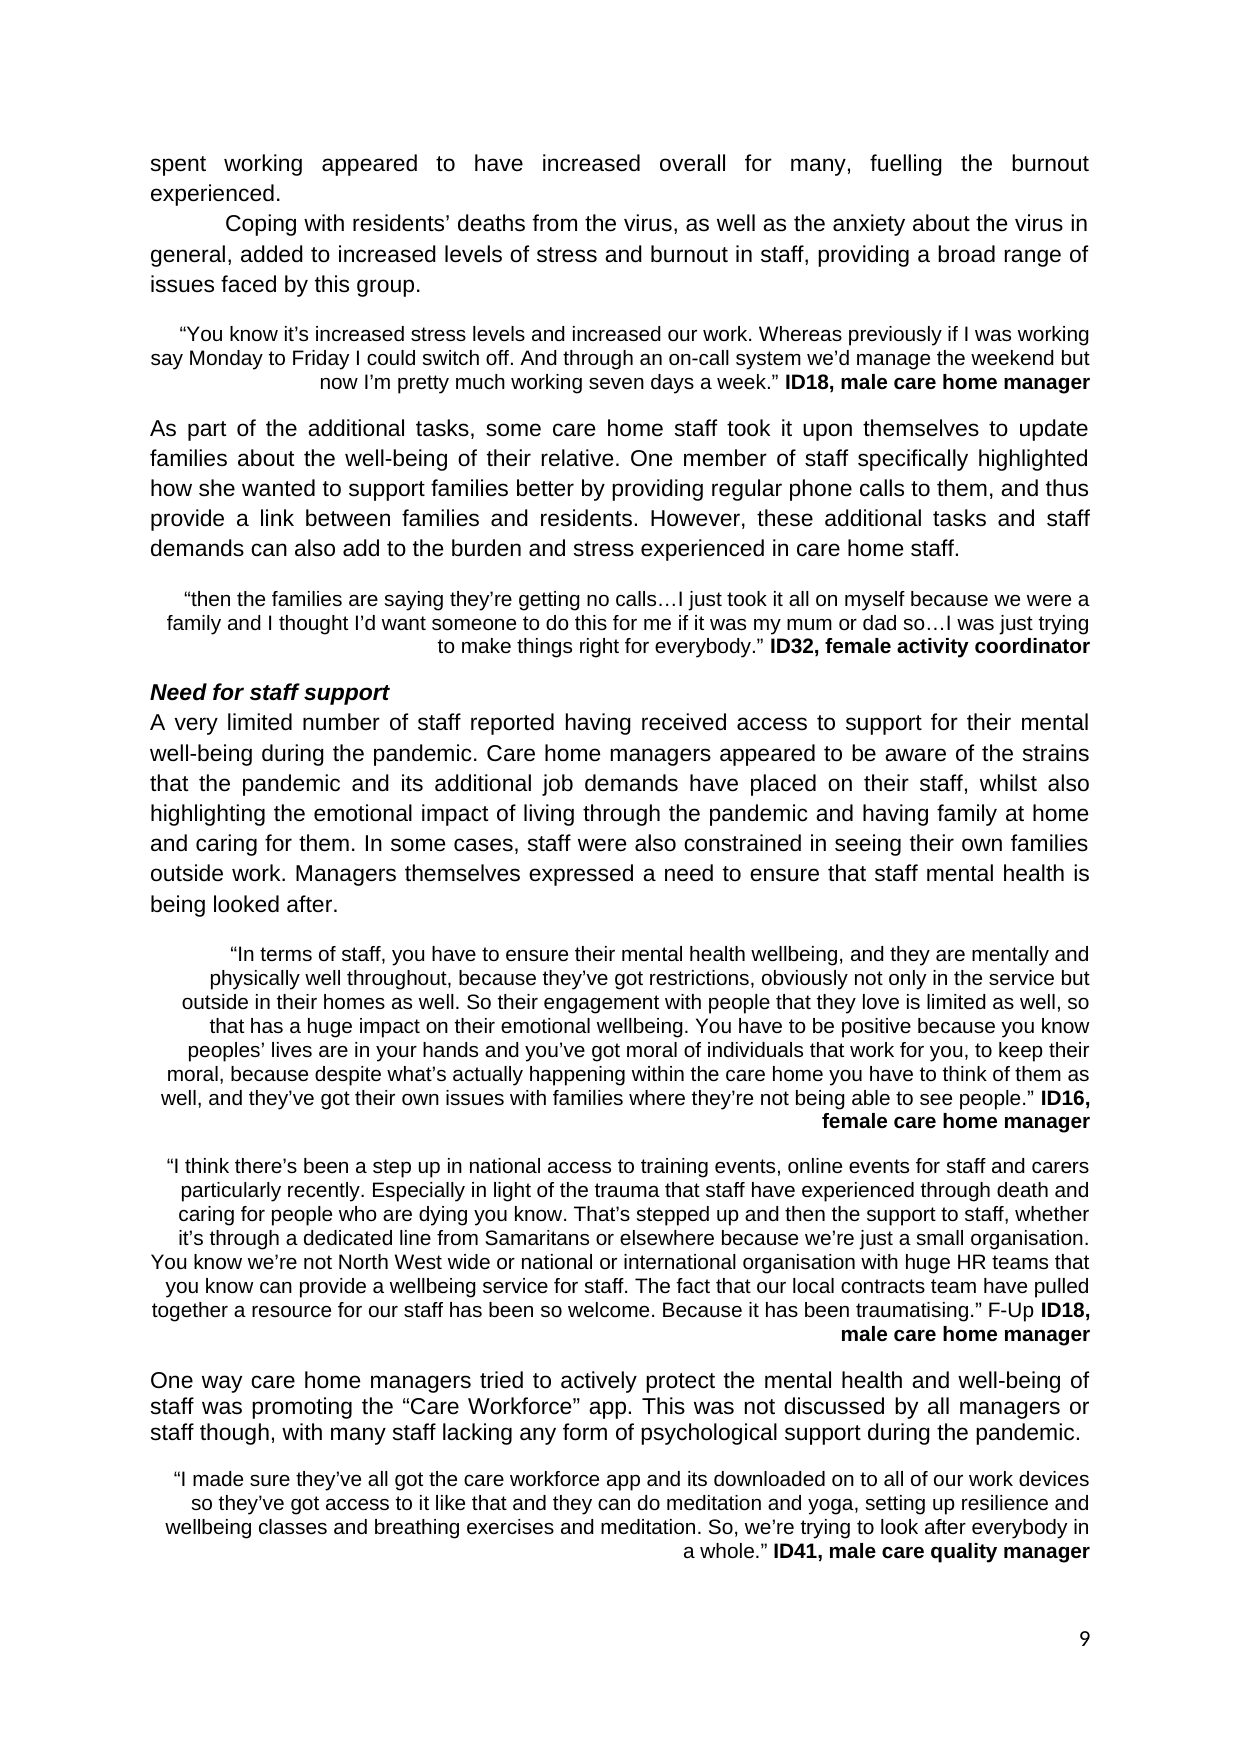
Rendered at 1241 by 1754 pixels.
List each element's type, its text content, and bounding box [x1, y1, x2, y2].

text A very limited number of staff reported having received access to support for their mental well-being during the pandemic. Care home managers appeared to be aware of the strains that the pandemic and its additional job demands have placed on their staff, whilst also highlighting the emotional impact of living through the pandemic and having family at home and caring for them. In some cases, staff were also constrained in seeing their own families outside work. Managers themselves expressed a need to ensure that staff mental health is being looked after. [150, 709, 1090, 917]
text Need for staff support [150, 679, 1090, 706]
text “I made sure they’ve all got the care workforce app and its downloaded on to all of our work devices so they’ve got access to it like that and they can do meditation and yoga, setting up resilience and wellbeing classes and breathing exercises and meditation. So, we’re trying to look after everybody in a whole.” ID41, male care quality manager [150, 1467, 1090, 1562]
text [150, 150, 1090, 207]
text Coping with residents’ deaths from the virus, as well as the anxiety about the virus in general, added to increased levels of stress and burnout in staff, providing a broad range of issues faced by this group. [150, 210, 1090, 297]
text “You know it’s increased stress levels and increased our work. Whereas previously if I was working say Monday to Friday I could switch off. And through an on-call system we’d manage the weekend but now I’m pretty much working seven days a week.” ID18, male care home manager [150, 322, 1090, 394]
text “I think there’s been a step up in national access to training events, online events for staff and carers particularly recently. Especially in light of the trauma that staff have experienced through death and caring for people who are dying you know. That’s stepped up and then the support to staff, whether it’s through a dedicated line from Samaritans or elsewhere because we’re just a small organisation. You know we’re not North West wide or national or international organisation with huge HR teams that you know can provide a wellbeing service for staff. The fact that our local contracts team have pulled together a resource for our staff has been so welcome. Because it has been traumatising.” F-Up ID18, male care home manager [150, 1154, 1090, 1346]
text One way care home managers tried to actively protect the mental health and well-being of staff was promoting the “Care Workforce” app. This was not discussed by all managers or staff though, with many staff lacking any form of psychological support during the pandemic. [150, 1367, 1090, 1446]
text “then the families are saying they’re getting no calls…I just took it all on myself because we were a family and I thought I’d want someone to do this for me if it was my mum or dad so…I was just trying to make things right for everybody.” ID32, female activity coordinator [150, 586, 1090, 658]
text As part of the additional tasks, some care home staff took it upon themselves to update families about the well-being of their relative. One member of staff specifically highlighted how she wanted to support families better by providing regular phone calls to them, and thus provide a link between families and residents. However, these additional tasks and staff demands can also add to the burden and stress experienced in care home staff. [150, 414, 1090, 562]
text “In terms of staff, you have to ensure their mental health wellbeing, and they are mentally and physically well throughout, because they’ve got restrictions, obviously not only in the service but outside in their homes as well. So their engagement with people that they love is limited as well, so that has a huge impact on their emotional wellbeing. You have to be positive because you know peoples’ lives are in your hands and you’ve got moral of individuals that work for you, to keep their moral, because despite what’s actually happening within the care home you have to think of them as well, and they’ve got their own issues with families where they’re not being able to see people.” ID16, female care home manager [150, 942, 1090, 1133]
